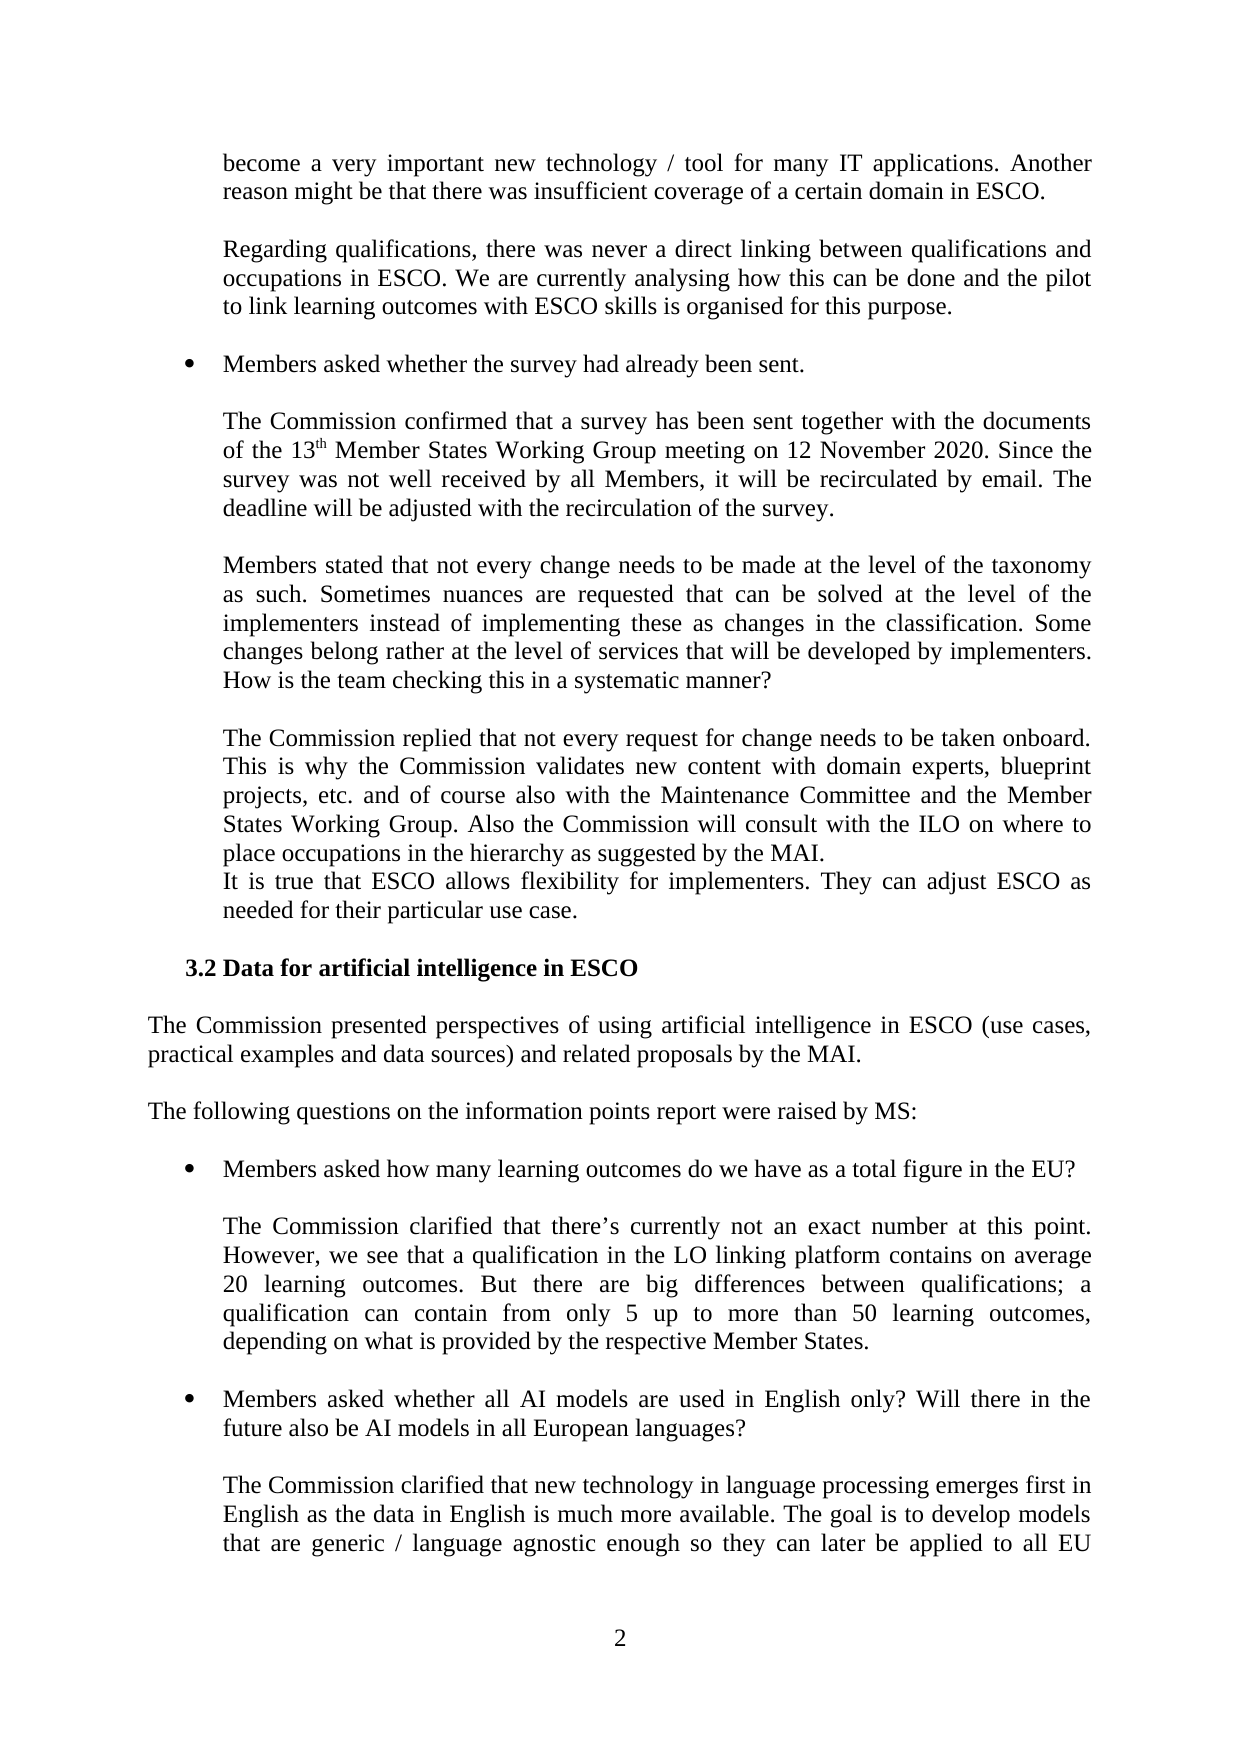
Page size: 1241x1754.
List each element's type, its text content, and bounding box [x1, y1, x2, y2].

text Members stated that not every change needs to be made at the level of the taxonomy as such. Sometimes nuances are requested that can be solved at the level of the implementers instead of implementing these as changes in the classification. Some changes belong rather at the level of services that will be developed by implementers. How is the team checking this in a systematic manner? [223, 550, 1093, 694]
list The Commission confirmed that a survey has been sent together with the documents of the 13th Member States Working Group meeting on 12 November 2020. Since the survey was not well received by all Members, it will be recirculated by email. The deadline will be adjusted with the recirculation of the survey. [223, 406, 1093, 521]
list Members asked whether the survey had already been sent. [185, 349, 1093, 378]
text The Commission presented perspectives of using artificial intelligence in ESCO (use cases, practical examples and data sources) and related proposals by the MAI. [148, 1010, 1093, 1068]
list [223, 1470, 1093, 1556]
text Regarding qualifications, there was never a direct linking between qualifications and occupations in ESCO. We are currently analysing how this can be done and the pilot to link learning outcomes with ESCO skills is organised for this purpose. [223, 234, 1093, 320]
list Members asked how many learning outcomes do we have as a total figure in the EU? [185, 1154, 1093, 1183]
list Data for artificial intelligence in ESCO [185, 953, 1093, 981]
text The following questions on the information points report were raised by MS: [148, 1096, 1093, 1125]
list The Commission clarified that there’s currently not an exact number at this point. However, we see that a qualification in the LO linking platform contains on average 20 learning outcomes. But there are big differences between qualifications; a qualification can contain from only 5 up to more than 50 learning outcomes, depending on what is provided by the respective Member States. [223, 1211, 1093, 1355]
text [223, 148, 1093, 205]
text The Commission replied that not every request for change needs to be taken onboard. This is why the Commission validates new content with domain experts, blueprint projects, etc. and of course also with the Maintenance Committee and the Member States Working Group. Also the Commission will consult with the ILO on where to place occupations in the hierarchy as suggested by the MAI. [223, 723, 1093, 866]
list Members asked whether all AI models are used in English only? Will there in the future also be AI models in all European languages? [185, 1384, 1093, 1441]
text It is true that ESCO allows flexibility for implementers. They can adjust ESCO as needed for their particular use case. [223, 866, 1093, 924]
